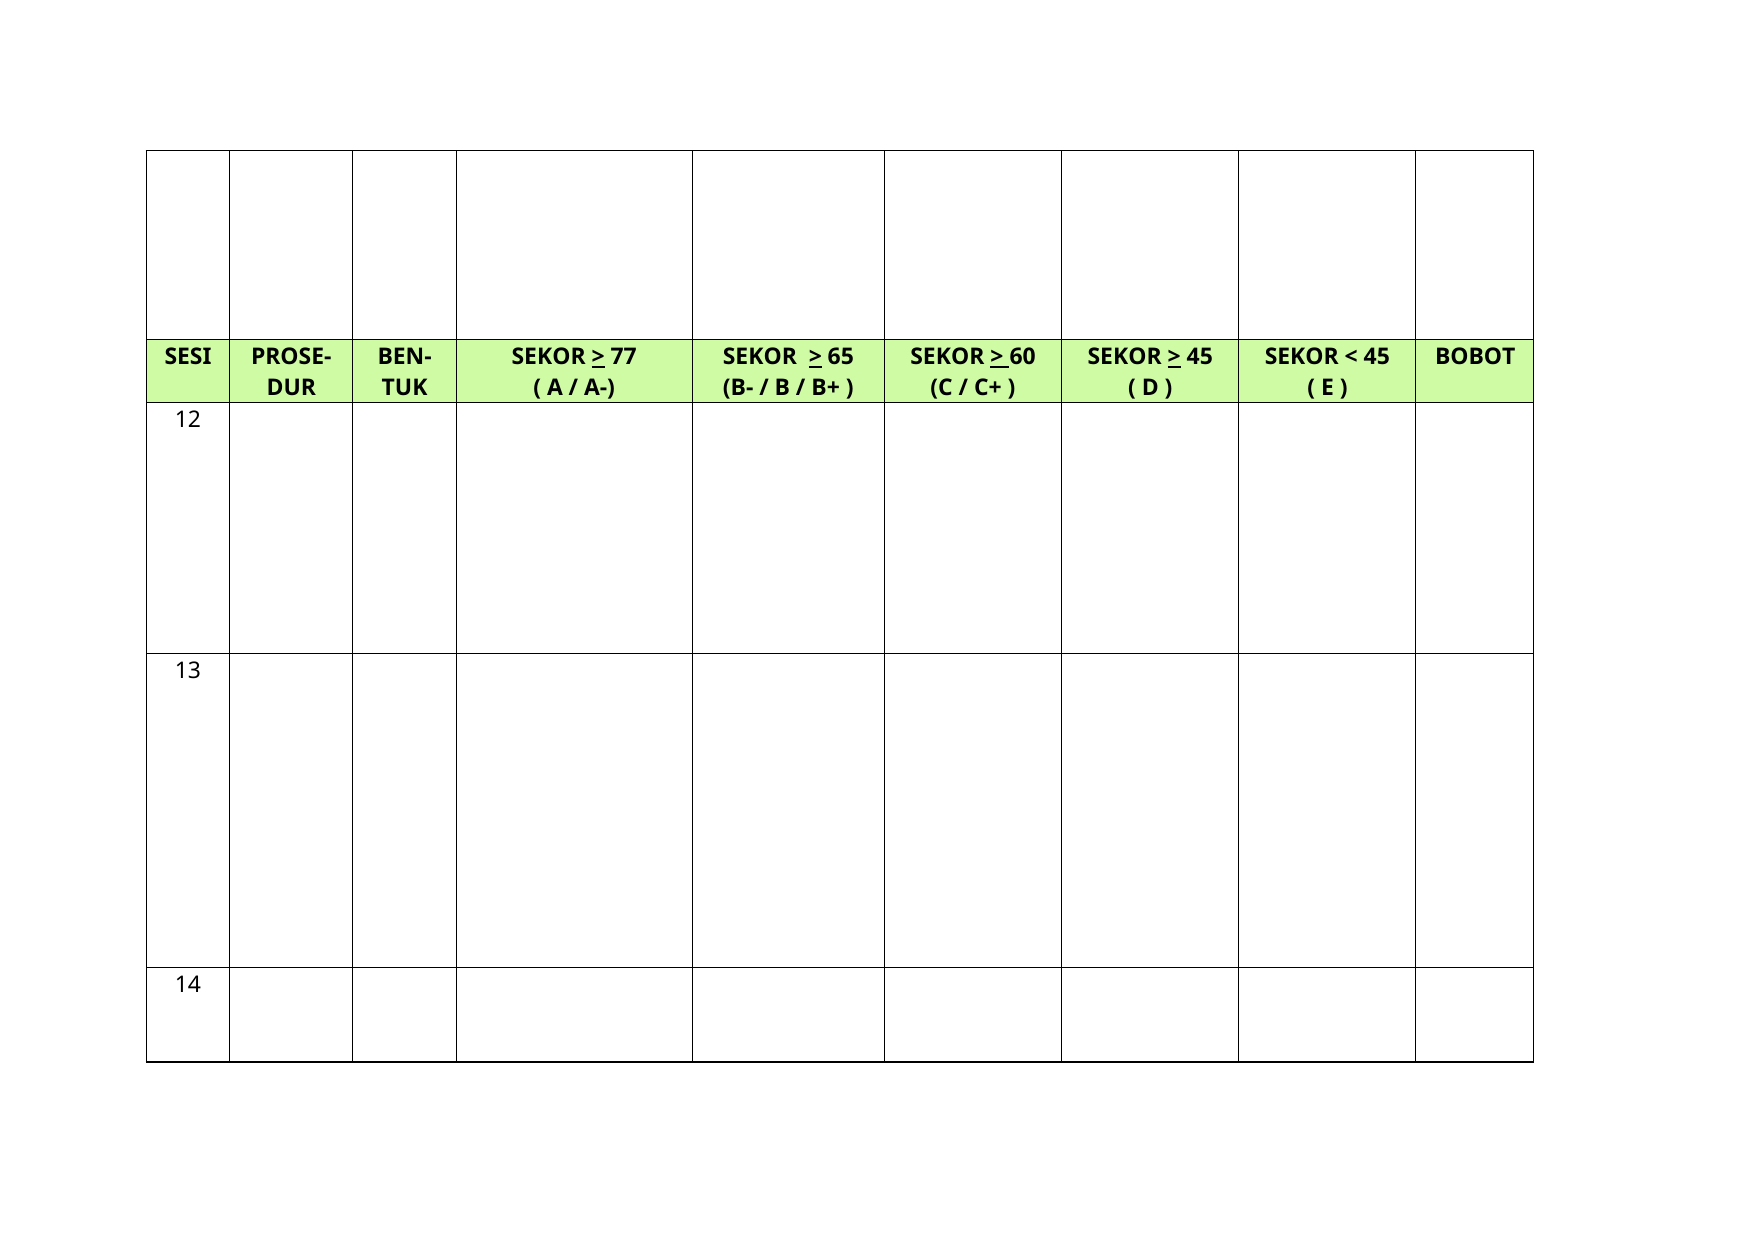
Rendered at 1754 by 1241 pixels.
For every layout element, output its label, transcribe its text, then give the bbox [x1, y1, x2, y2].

table_cell [693, 654, 884, 967]
table_cell [1416, 151, 1533, 338]
table_cell BOBOT [1416, 340, 1533, 402]
table_cell 12 [147, 403, 229, 653]
table_cell SEKOR < 45 ( E ) [1239, 340, 1415, 402]
table_cell [693, 403, 884, 653]
table_cell 11 [147, 151, 229, 338]
table_cell [1239, 151, 1415, 338]
table_cell [230, 403, 352, 653]
table_cell [353, 151, 456, 338]
table_cell [457, 654, 692, 967]
table_cell [230, 654, 352, 967]
table_cell SEKOR > 60 (C / C+ ) [885, 340, 1061, 402]
table_cell [1062, 968, 1238, 1061]
table_cell [1239, 403, 1415, 653]
table_cell [693, 968, 884, 1061]
table_cell [1062, 403, 1238, 653]
table_cell [457, 968, 692, 1061]
table_cell SEKOR > 45 ( D ) [1062, 340, 1238, 402]
table_cell [1416, 403, 1533, 653]
table_cell SESI [147, 340, 229, 402]
table_cell [693, 151, 884, 338]
table_cell [885, 968, 1061, 1061]
table_cell [230, 968, 352, 1061]
table_cell [353, 968, 456, 1061]
table_cell [457, 151, 692, 338]
table_cell [1416, 654, 1533, 967]
table_cell [1239, 654, 1415, 967]
table_cell [885, 654, 1061, 967]
table_cell [353, 403, 456, 653]
table_cell [353, 654, 456, 967]
table_cell [1239, 968, 1415, 1061]
table_cell PROSE-DUR [230, 340, 352, 402]
table_cell 13 [147, 654, 229, 967]
table_cell [885, 403, 1061, 653]
table_cell [230, 151, 352, 338]
table_cell [885, 151, 1061, 338]
table_cell [457, 403, 692, 653]
table_cell [1062, 654, 1238, 967]
table_cell [1416, 968, 1533, 1061]
table_cell SEKOR > 65 (B- / B / B+ ) [693, 340, 884, 402]
table_cell 14 [147, 968, 229, 1061]
table_cell [1062, 151, 1238, 338]
table_cell BEN-TUK [353, 340, 456, 402]
table_cell SEKOR > 77 ( A / A-) [457, 340, 692, 402]
